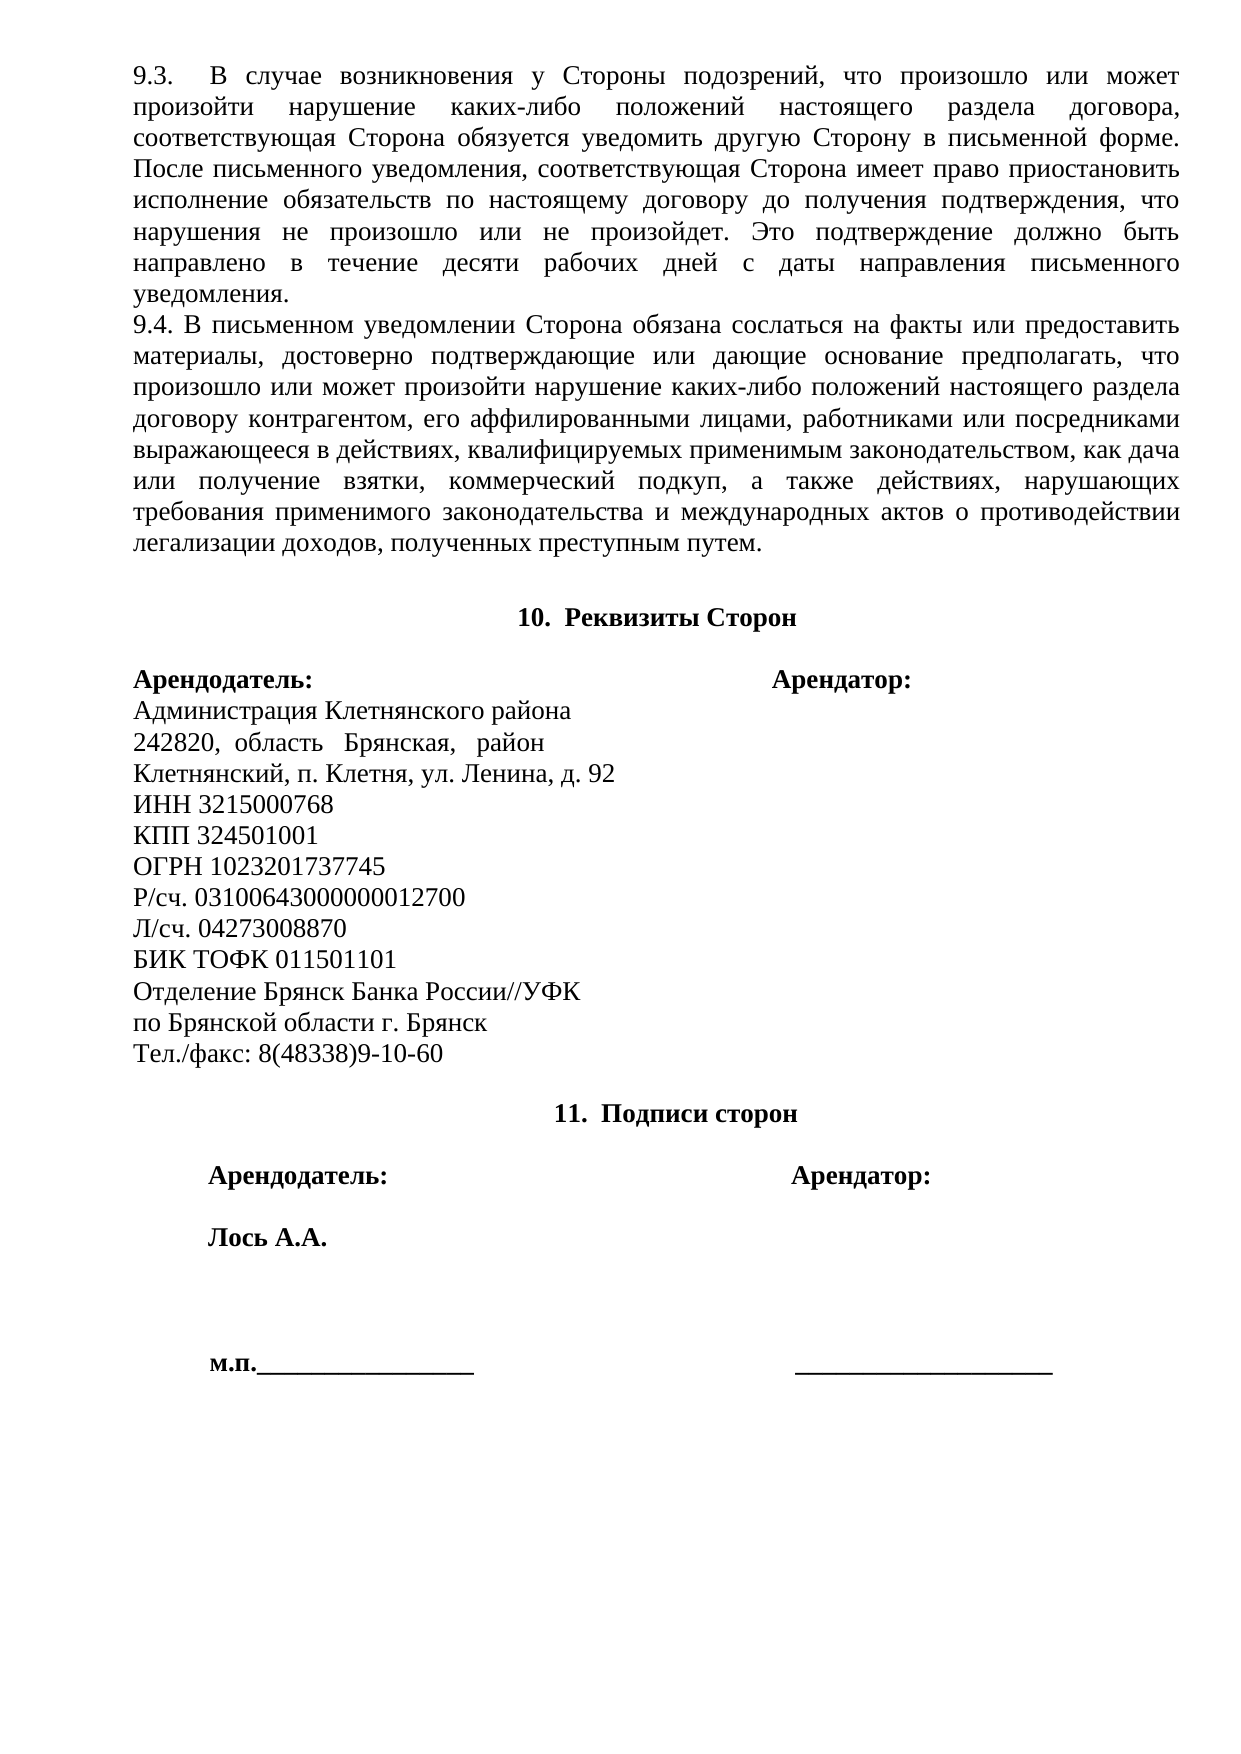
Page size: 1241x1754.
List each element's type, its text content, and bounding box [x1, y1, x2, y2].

text КПП 324501001 [133, 819, 1181, 850]
text 10. Реквизиты Сторон [133, 601, 1181, 632]
text ИНН 3215000768 [133, 788, 1181, 819]
text 9.4. В письменном уведомлении Сторона обязана сослаться на факты или предоставить материалы, достоверно подтверждающие или дающие основание предполагать, что произошло или может произойти нарушение каких-либо положений настоящего раздела договору контрагентом, его аффилированными лицами, работниками или посредниками выражающееся в действиях, квалифицируемых применимым законодательством, как дача или получение взятки, коммерческий подкуп, а также действиях, нарушающих требования применимого законодательства и международных актов о противодействии легализации доходов, полученных преступным путем. [133, 308, 1181, 557]
text 242820, область Брянская, район [133, 726, 1181, 757]
text Арендодатель: Арендатор: [133, 1159, 1181, 1190]
text Арендодатель: Арендатор: [133, 663, 1181, 694]
text Л/сч. 04273008870 [133, 912, 1181, 944]
text БИК ТОФК 011501101 [133, 944, 1181, 975]
text Отделение Брянск Банка России//УФК [133, 975, 1181, 1006]
text по Брянской области г. Брянск [133, 1006, 1181, 1037]
text Клетнянский, п. Клетня, ул. Ленина, д. 92 [133, 757, 1181, 788]
text 11. Подписи сторон [170, 1097, 1181, 1128]
text 9.3. В случае возникновения у Стороны подозрений, что произошло или может произойти нарушение каких-либо положений настоящего раздела договора, соответствующая Сторона обязуется уведомить другую Сторону в письменной форме. После письменного уведомления, соответствующая Сторона имеет право приостановить исполнение обязательств по настоящему договору до получения подтверждения, что нарушения не произошло или не произойдет. Это подтверждение должно быть направлено в течение десяти рабочих дней с даты направления письменного уведомления. [133, 59, 1181, 308]
text м.п.________________ ___________________ [189, 1346, 1181, 1439]
text Администрация Клетнянского района [133, 694, 1181, 726]
text Р/сч. 03100643000000012700 [133, 881, 1181, 912]
text ОГРН 1023201737745 [133, 850, 1181, 881]
text Лось А.А. [189, 1222, 1181, 1253]
text Тел./факс: 8(48338)9-10-60 [133, 1037, 1181, 1068]
